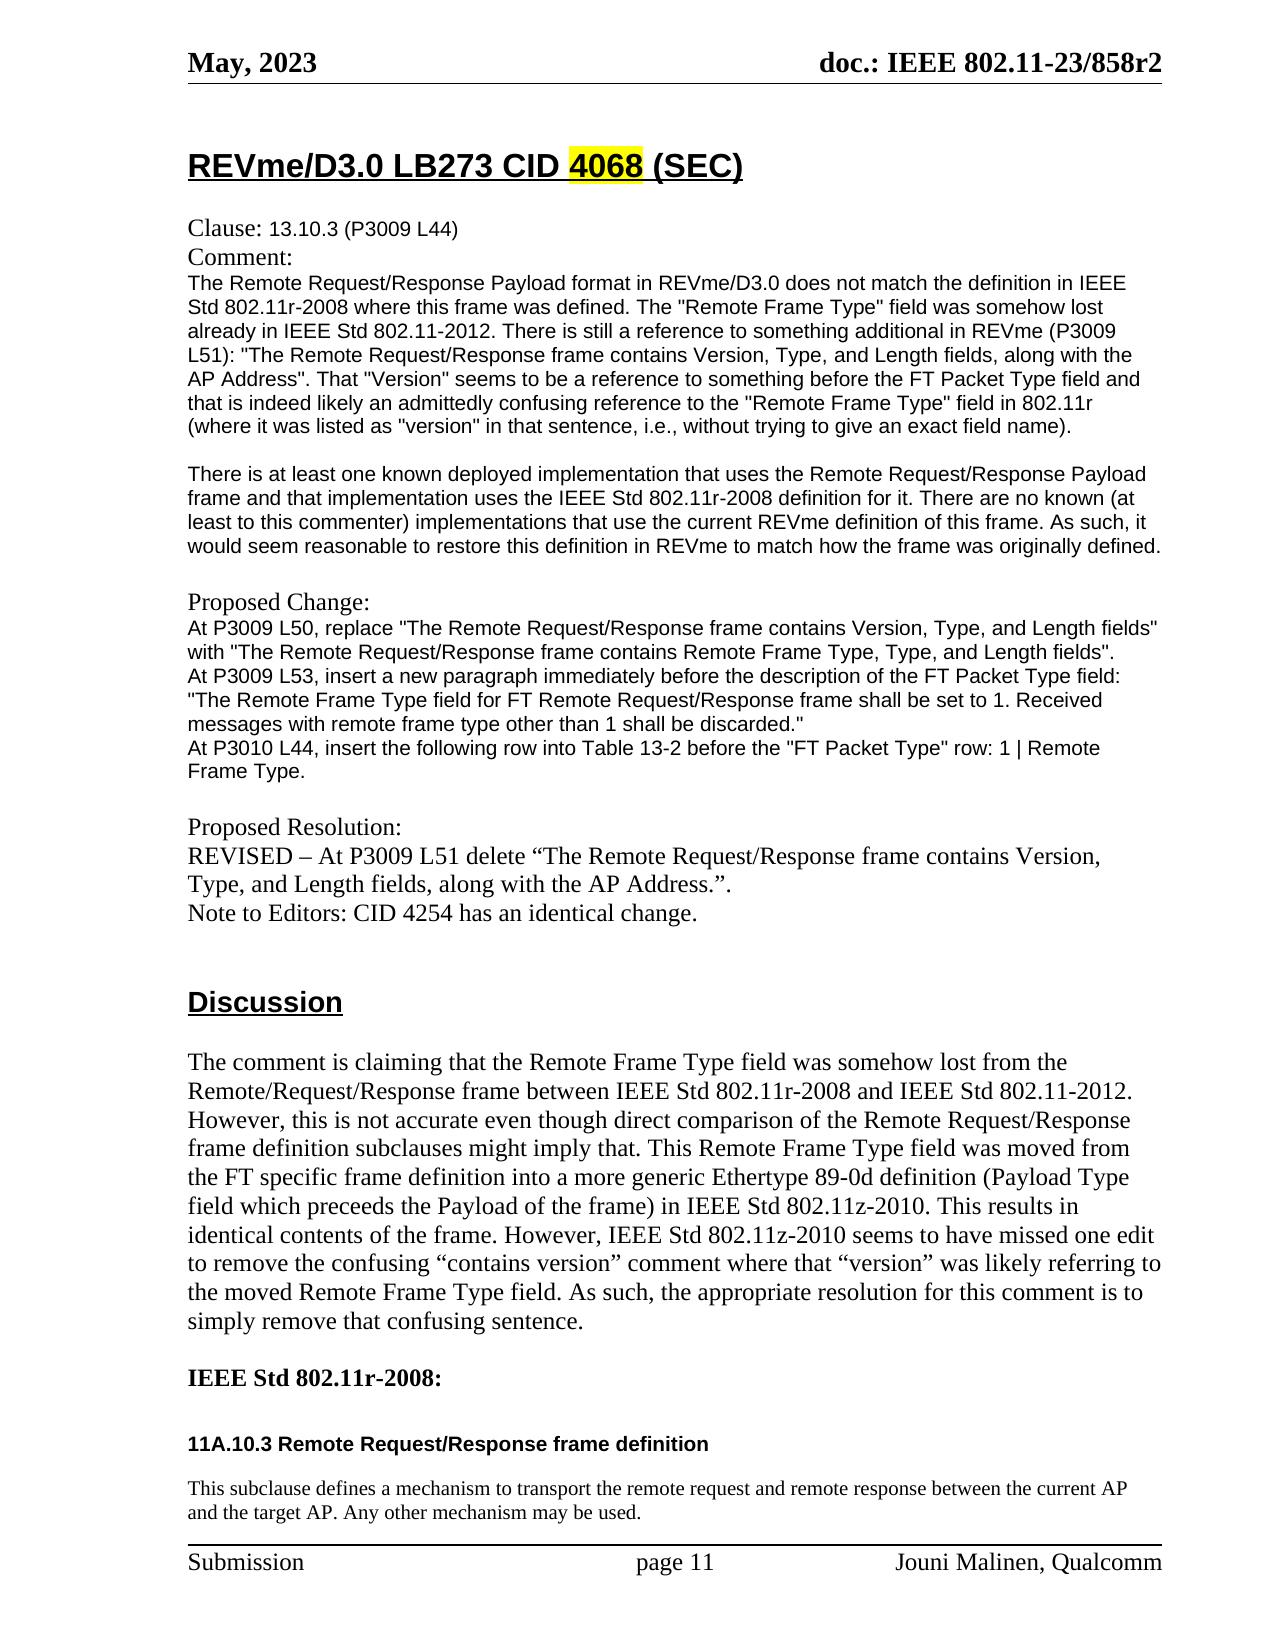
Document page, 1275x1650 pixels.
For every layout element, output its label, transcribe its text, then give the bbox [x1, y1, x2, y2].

text REVISED – At P3009 L51 delete “The Remote Request/Response frame contains Version, Type, and Length fields, along with the AP Address.”. [187, 841, 1162, 898]
text IEEE Std 802.11r-2008: [187, 1363, 1162, 1392]
text Note to Editors: CID 4254 has an identical change. [187, 898, 1162, 927]
subtitle REVme/D3.0 LB273 CID 4068 (SEC) [643, 146, 1162, 184]
subtitle Discussion [187, 985, 1162, 1018]
text Proposed Change: [187, 587, 1162, 616]
text This subclause defines a mechanism to transport the remote request and remote response between the current AP and the target AP. Any other mechanism may be used. [187, 1476, 1162, 1524]
text 11A.10.3 Remote Request/Response frame definition [187, 1431, 1162, 1455]
text At P3009 L50, replace "The Remote Request/Response frame contains Version, Type, and Length fields" with "The Remote Request/Response frame contains Remote Frame Type, Type, and Length fields". At P3009 L53, insert a new paragraph immediately before the description of the FT Packet Type field: "The Remote Frame Type field for FT Remote Request/Response frame shall be set to 1. Received messages with remote frame type other than 1 shall be discarded." At P3010 L44, insert the following row into Table 13-2 before the "FT Packet Type" row: 1 | Remote Frame Type. [187, 616, 1162, 783]
text Comment: [187, 242, 1162, 271]
text Proposed Resolution: [187, 812, 1162, 841]
text The comment is claiming that the Remote Frame Type field was somehow lost from the Remote/Request/Response frame between IEEE Std 802.11r-2008 and IEEE Std 802.11-2012. However, this is not accurate even though direct comparison of the Remote Request/Response frame definition subclauses might imply that. This Remote Frame Type field was moved from the FT specific frame definition into a more generic Ethertype 89-0d definition (Payload Type field which preceeds the Payload of the frame) in IEEE Std 802.11z-2010. This results in identical contents of the frame. However, IEEE Std 802.11z-2010 seems to have missed one edit to remove the confusing “contains version” comment where that “version” was likely referring to the moved Remote Frame Type field. As such, the appropriate resolution for this comment is to simply remove that confusing sentence. [187, 1047, 1162, 1335]
text Clause: 13.10.3 (P3009 L44) [187, 213, 1162, 242]
text The Remote Request/Response Payload format in REVme/D3.0 does not match the definition in IEEE Std 802.11r-2008 where this frame was defined. The "Remote Frame Type" field was somehow lost already in IEEE Std 802.11-2012. There is still a reference to something additional in REVme (P3009 L51): "The Remote Request/Response frame contains Version, Type, and Length fields, along with the AP Address". That "Version" seems to be a reference to something before the FT Packet Type field and that is indeed likely an admittedly confusing reference to the "Remote Frame Type" field in 802.11r (where it was listed as "version" in that sentence, i.e., without trying to give an exact field name). There is at least one known deployed implementation that uses the Remote Request/Response Payload frame and that implementation uses the IEEE Std 802.11r-2008 definition for it. There are no known (at least to this commenter) implementations that use the current REVme definition of this frame. As such, it would seem reasonable to restore this definition in REVme to match how the frame was originally defined. [187, 271, 1162, 558]
subtitle REVme/D3.0 LB273 CID 4068 (SEC) [187, 146, 569, 179]
